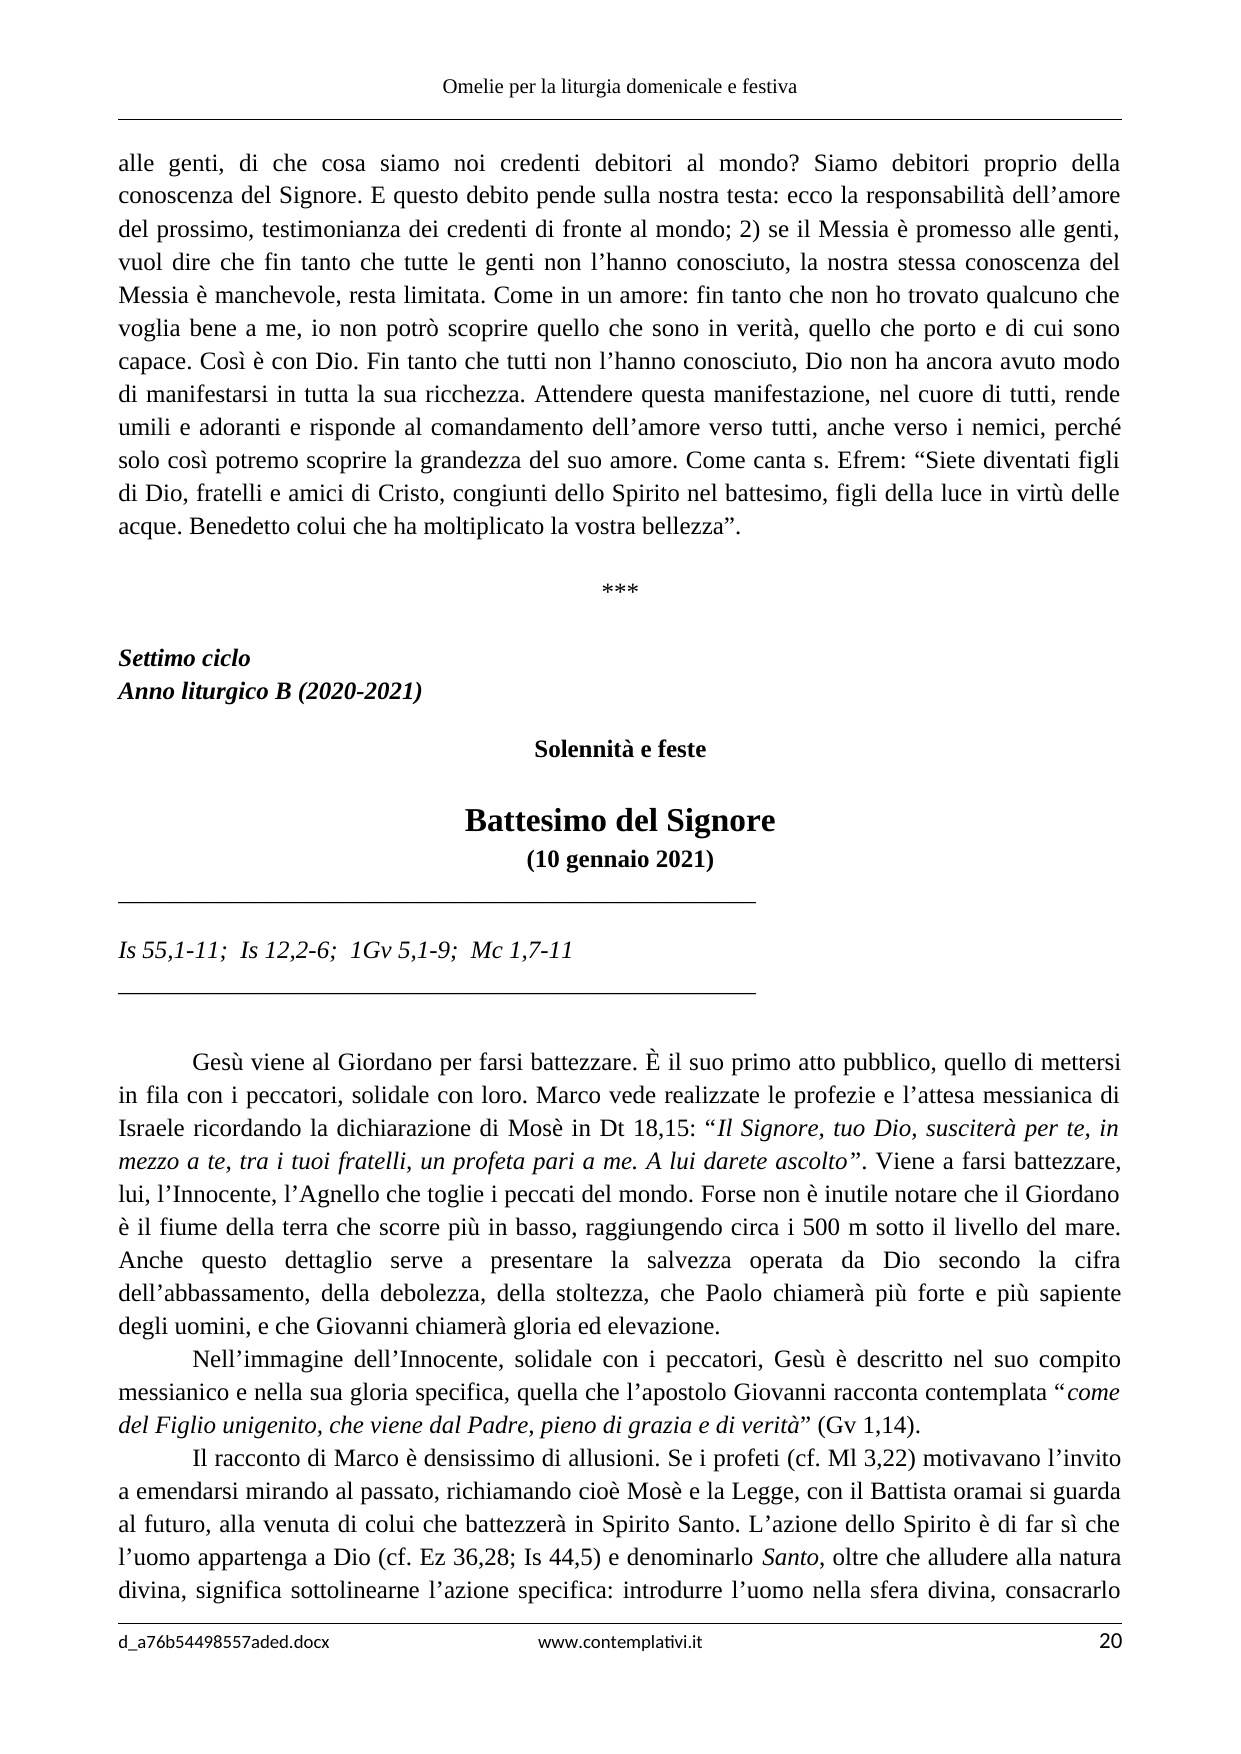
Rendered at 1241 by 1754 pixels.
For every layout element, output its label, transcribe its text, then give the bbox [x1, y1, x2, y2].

text Nell’immagine dell’Innocente, solidale con i peccatori, Gesù è descritto nel suo compito messianico e nella sua gloria specifica, quella che l’apostolo Giovanni racconta contemplata “come del Figlio unigenito, che viene dal Padre, pieno di grazia e di verità” (Gv 1,14). [118, 1344, 1122, 1439]
text Solennità e feste [118, 734, 1122, 763]
text Settimo ciclo [118, 643, 1122, 672]
text Battesimo del Signore [118, 800, 1122, 838]
text Is 55,1-11; Is 12,2-6; 1Gv 5,1-9; Mc 1,7-11 [118, 935, 1122, 964]
text Anno liturgico B (2020-2021) [118, 676, 1122, 705]
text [118, 1443, 1122, 1604]
text *** [118, 577, 1122, 606]
text ___________________________________________________ [118, 877, 1122, 906]
text (10 gennaio 2021) [118, 844, 1122, 873]
text ___________________________________________________ [118, 968, 1122, 997]
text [118, 148, 1122, 539]
text Gesù viene al Giordano per farsi battezzare. È il suo primo atto pubblico, quello di mettersi in fila con i peccatori, solidale con loro. Marco vede realizzate le profezie e l’attesa messianica di Israele ricordando la dichiarazione di Mosè in Dt 18,15: “Il Signore, tuo Dio, susciterà per te, in mezzo a te, tra i tuoi fratelli, un profeta pari a me. A lui darete ascolto”. Viene a farsi battezzare, lui, l’Innocente, l’Agnello che toglie i peccati del mondo. Forse non è inutile notare che il Giordano è il fiume della terra che scorre più in basso, raggiungendo circa i 500 m sotto il livello del mare. Anche questo dettaglio serve a presentare la salvezza operata da Dio secondo la cifra dell’abbassamento, della debolezza, della stoltezza, che Paolo chiamerà più forte e più sapiente degli uomini, e che Giovanni chiamerà gloria ed elevazione. [118, 1047, 1122, 1339]
